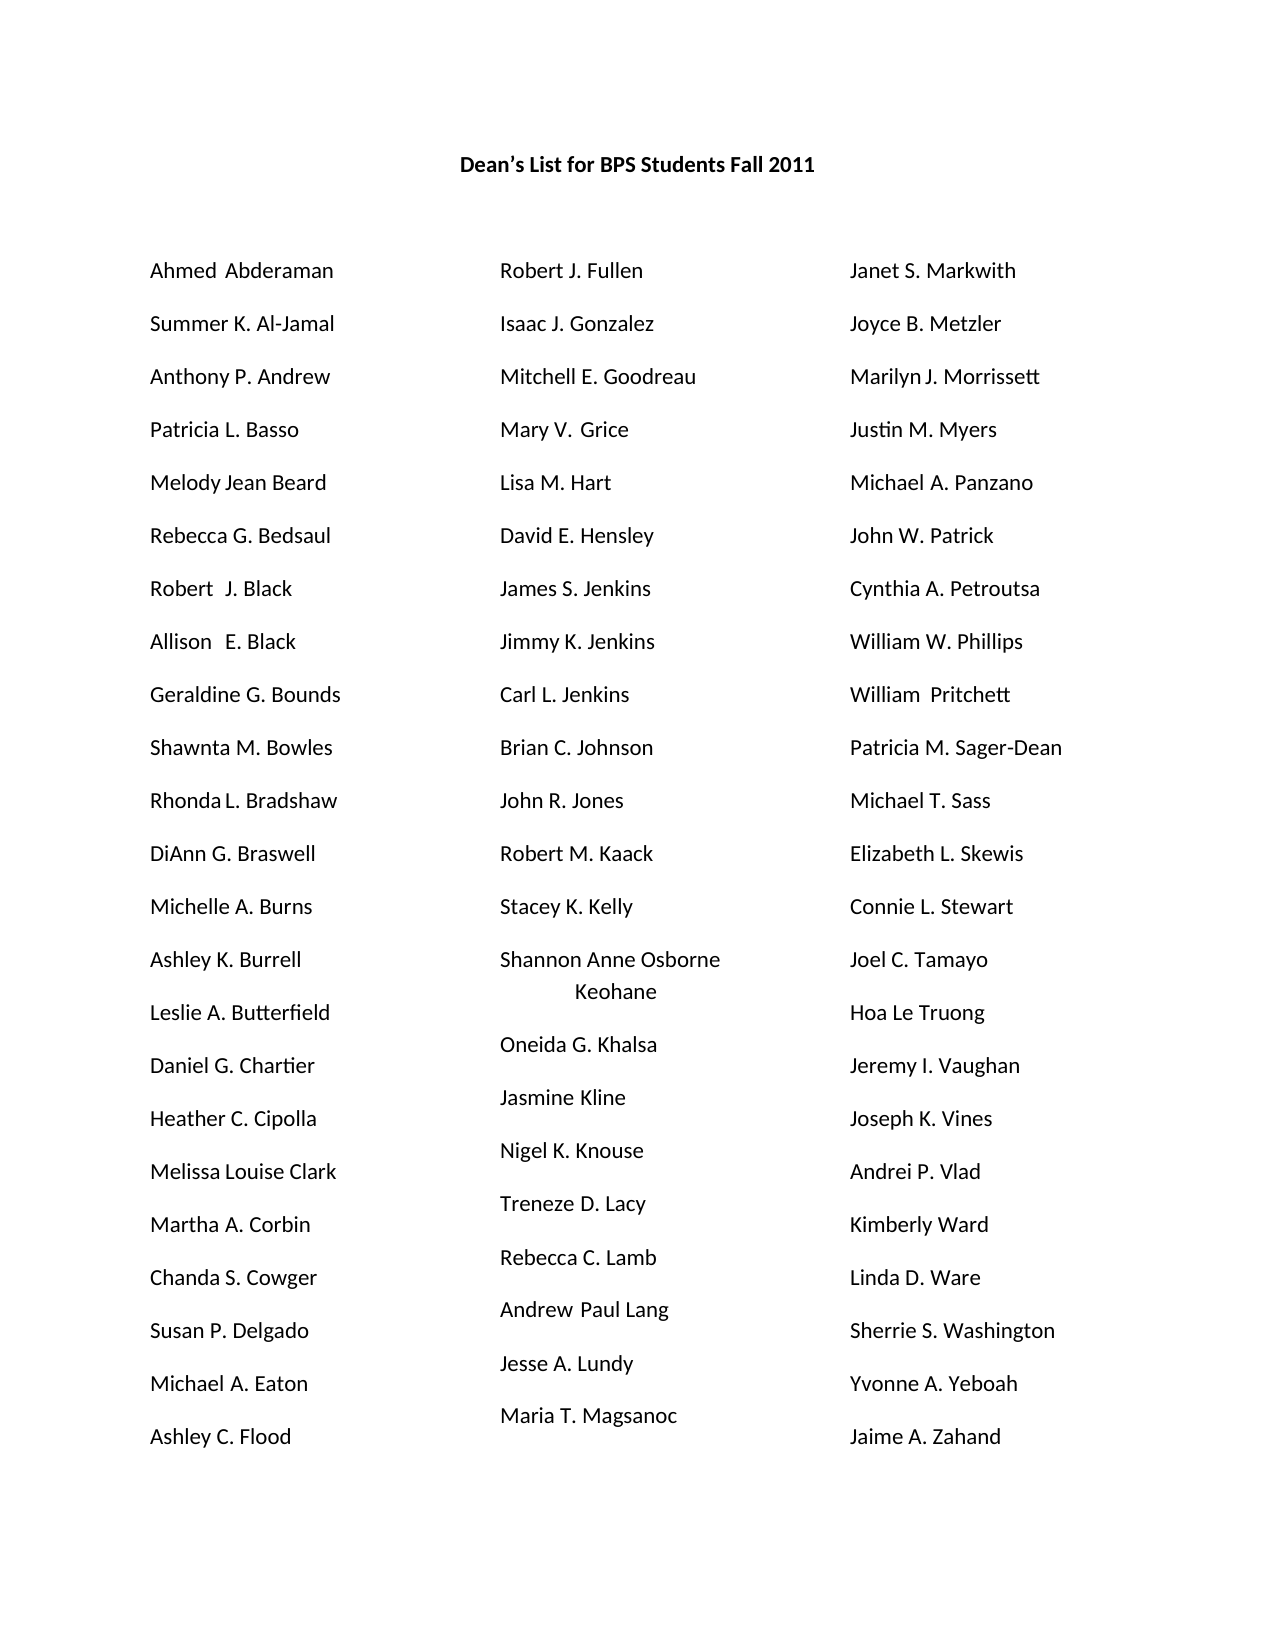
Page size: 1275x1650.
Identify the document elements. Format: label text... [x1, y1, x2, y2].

text Mary V. Grice [500, 415, 775, 443]
text Elizabeth L. Skewis [850, 839, 1125, 867]
text Leslie A. Butterfield [150, 998, 425, 1026]
text Andrew Paul Lang [500, 1296, 775, 1324]
text Michelle A. Burns [150, 892, 425, 920]
text William W. Phillips [850, 627, 1125, 655]
text Rhonda L. Bradshaw [150, 786, 425, 814]
text Daniel G. Chartier [150, 1051, 425, 1079]
text Maria T. Magsanoc [500, 1402, 775, 1430]
text Allison E. Black [150, 627, 425, 655]
text Joel C. Tamayo [850, 945, 1125, 973]
text Melody Jean Beard [150, 468, 425, 496]
text James S. Jenkins [500, 574, 775, 602]
text Shannon Anne Osborne Keohane [500, 945, 775, 1006]
text Justin M. Myers [850, 415, 1125, 443]
text Sherrie S. Washington [850, 1316, 1125, 1344]
text Jimmy K. Jenkins [500, 627, 775, 655]
text Marilyn J. Morrissett [850, 362, 1125, 390]
text Joyce B. Metzler [850, 309, 1125, 337]
text Andrei P. Vlad [850, 1157, 1125, 1185]
text Brian C. Johnson [500, 733, 775, 761]
text DiAnn G. Braswell [150, 839, 425, 867]
text Ahmed Abderaman [150, 256, 425, 284]
text Robert J. Fullen [500, 256, 775, 284]
text Anthony P. Andrew [150, 362, 425, 390]
text John W. Patrick [850, 521, 1125, 549]
text Jeremy I. Vaughan [850, 1051, 1125, 1079]
text Martha A. Corbin [150, 1210, 425, 1238]
text Ashley C. Flood [150, 1422, 425, 1451]
text Linda D. Ware [850, 1263, 1125, 1291]
text Cynthia A. Petroutsa [850, 574, 1125, 602]
text Treneze D. Lacy [500, 1189, 775, 1218]
text Patricia M. Sager-Dean [850, 733, 1125, 761]
text Jesse A. Lundy [500, 1349, 775, 1377]
text Jaime A. Zahand [850, 1422, 1125, 1451]
text Joseph K. Vines [850, 1104, 1125, 1132]
text Michael A. Eaton [150, 1369, 425, 1397]
text Robert M. Kaack [500, 839, 775, 867]
text Summer K. Al-Jamal [150, 309, 425, 337]
text Hoa Le Truong [850, 998, 1125, 1026]
text Connie L. Stewart [850, 892, 1125, 920]
text Rebecca C. Lamb [500, 1243, 775, 1271]
text Rebecca G. Bedsaul [150, 521, 425, 549]
text Ashley K. Burrell [150, 945, 425, 973]
text Nigel K. Knouse [500, 1137, 775, 1164]
text Yvonne A. Yeboah [850, 1369, 1125, 1397]
text Lisa M. Hart [500, 468, 775, 496]
text Melissa Louise Clark [150, 1157, 425, 1185]
text Shawnta M. Bowles [150, 733, 425, 761]
text Robert J. Black [150, 574, 425, 602]
text Oneida G. Khalsa [500, 1031, 775, 1058]
text Mitchell E. Goodreau [500, 362, 775, 390]
text Dean’s List for BPS Students Fall 2011 [150, 150, 1125, 178]
text Carl L. Jenkins [500, 680, 775, 708]
text Patricia L. Basso [150, 415, 425, 443]
text Jasmine Kline [500, 1083, 775, 1112]
text David E. Hensley [500, 521, 775, 549]
text Isaac J. Gonzalez [500, 309, 775, 337]
text Heather C. Cipolla [150, 1104, 425, 1132]
text Janet S. Markwith [850, 256, 1125, 284]
text Stacey K. Kelly [500, 892, 775, 920]
text Geraldine G. Bounds [150, 680, 425, 708]
text Michael T. Sass [850, 786, 1125, 814]
text John R. Jones [500, 786, 775, 814]
text Michael A. Panzano [850, 468, 1125, 496]
text Chanda S. Cowger [150, 1263, 425, 1291]
text William Pritchett [850, 680, 1125, 708]
text Susan P. Delgado [150, 1316, 425, 1344]
text Kimberly Ward [850, 1210, 1125, 1238]
